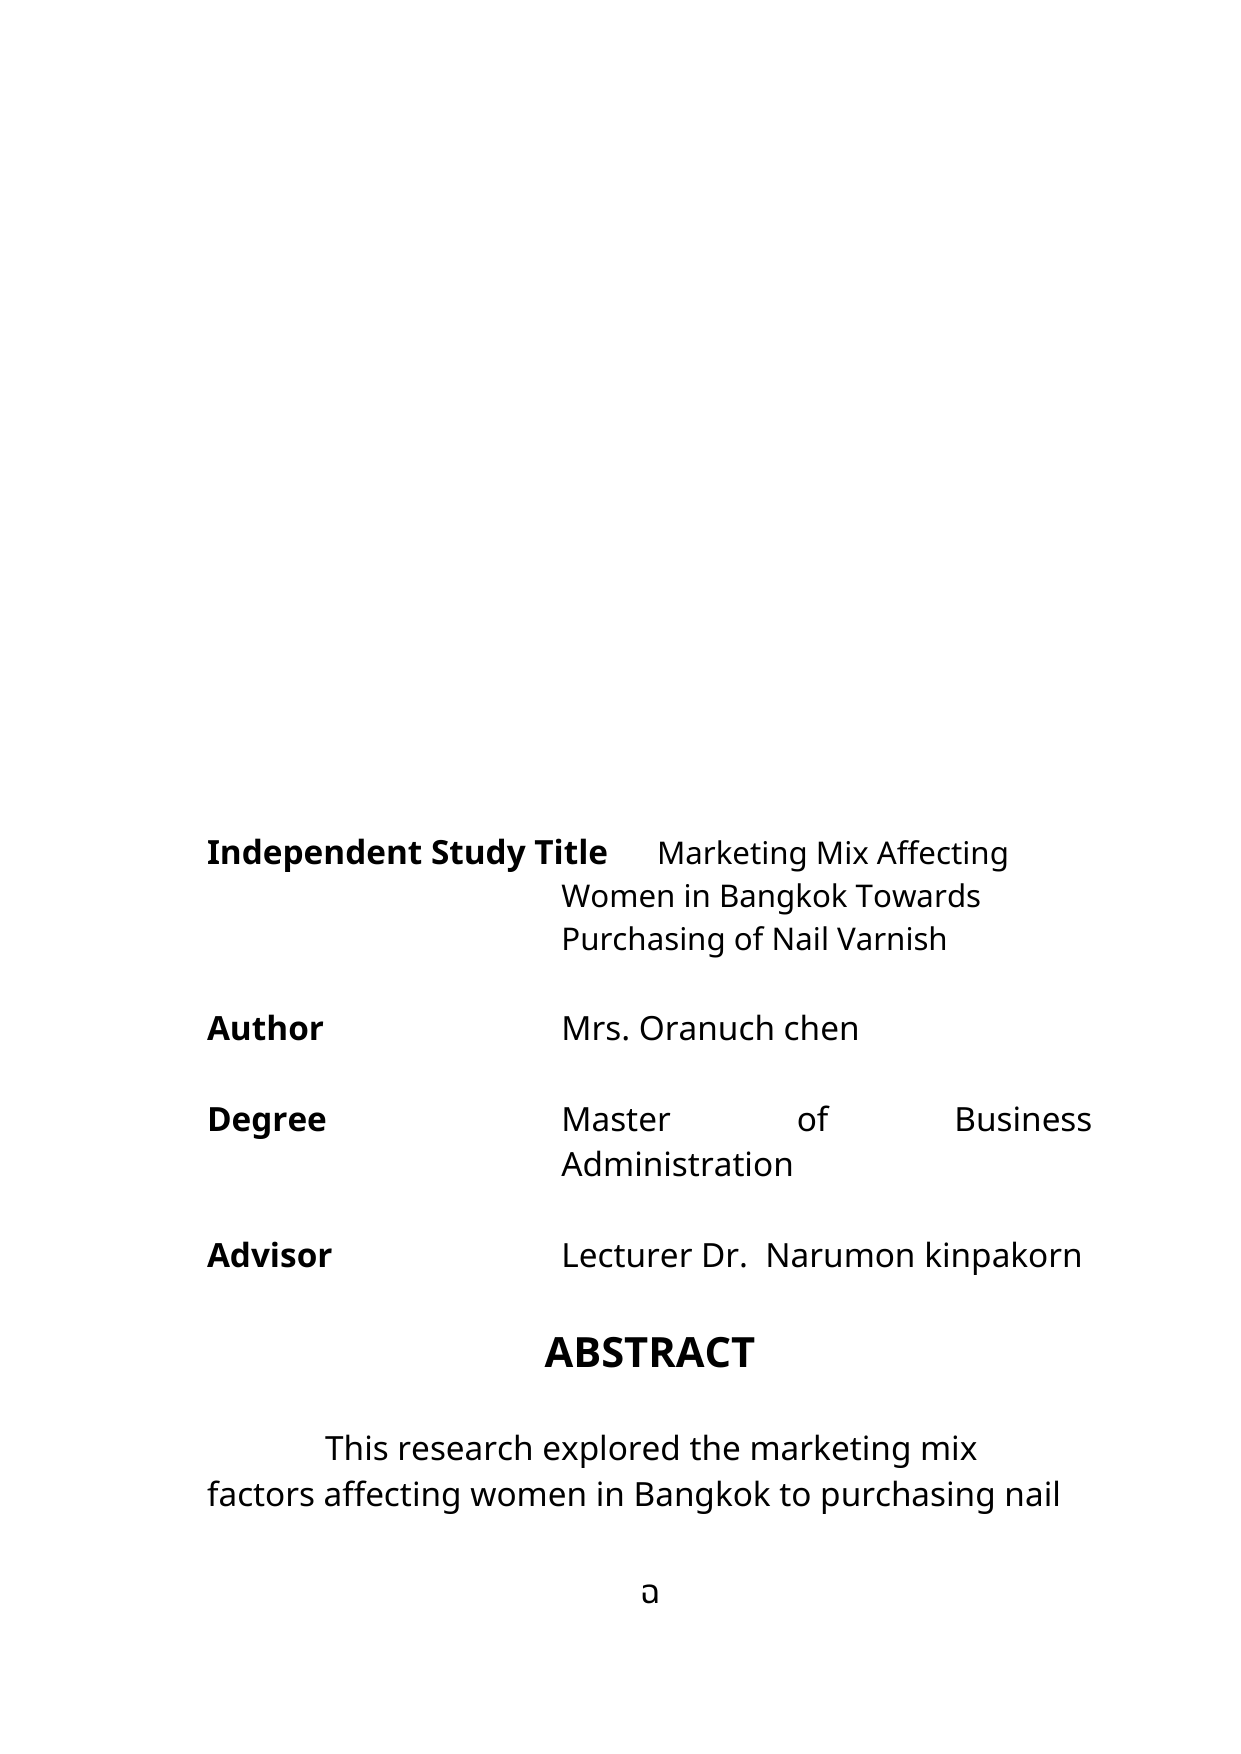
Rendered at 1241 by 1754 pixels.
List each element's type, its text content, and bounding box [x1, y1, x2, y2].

text Author Mrs. Oranuch chen [207, 1005, 1092, 1050]
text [207, 1425, 1092, 1516]
text Advisor Lecturer Dr. Narumon kinpakorn [207, 1232, 1092, 1277]
text ABSTRACT [207, 1323, 1092, 1380]
text Independent Study Title Marketing Mix Affecting Women in Bangkok Towards Purchasing of Nail Varnish [207, 829, 1092, 959]
text Degree Master of Business Administration [207, 1096, 1092, 1187]
